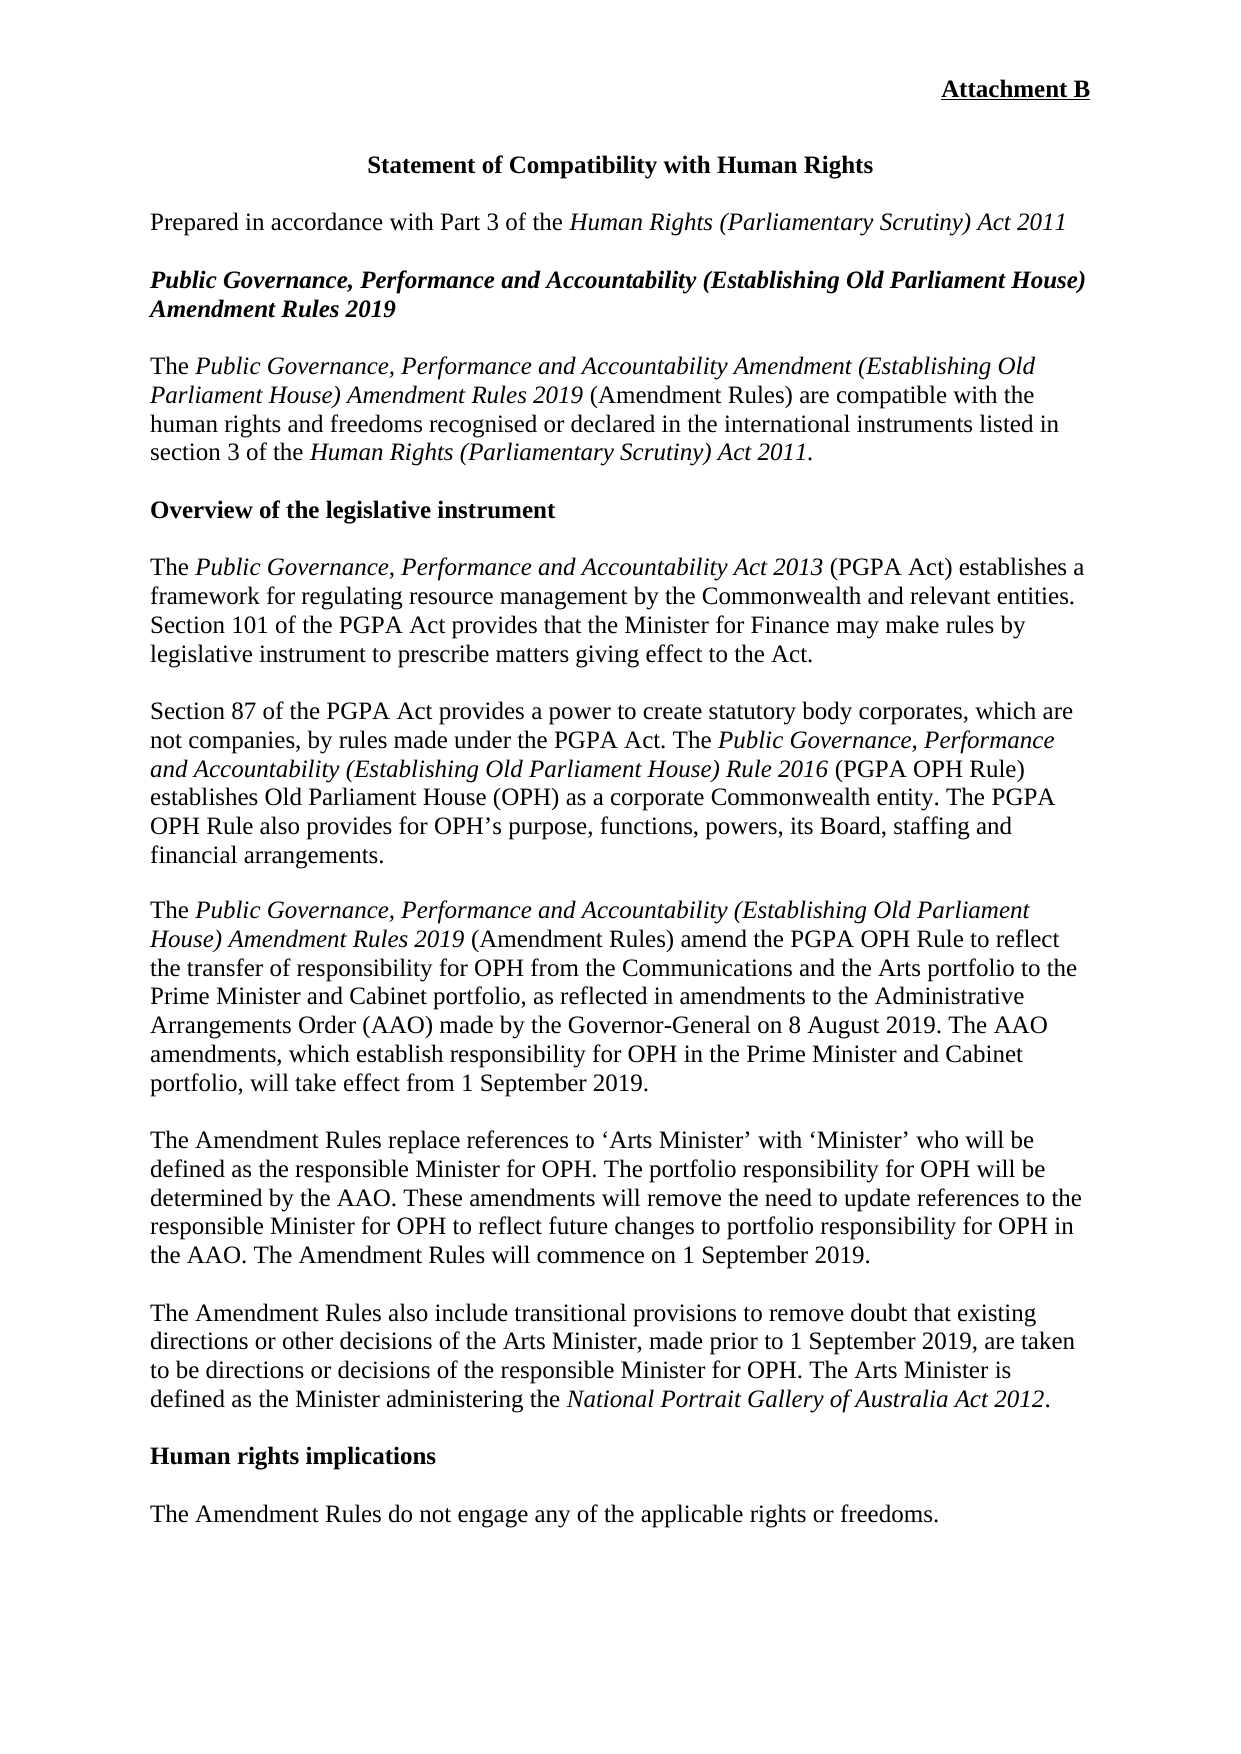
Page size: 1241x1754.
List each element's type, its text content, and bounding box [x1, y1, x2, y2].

text The Amendment Rules replace references to ‘Arts Minister’ with ‘Minister’ who will be defined as the responsible Minister for OPH. The portfolio responsibility for OPH will be determined by the AAO. These amendments will remove the need to update references to the responsible Minister for OPH to reflect future changes to portfolio responsibility for OPH in the AAO. The Amendment Rules will commence on 1 September 2019. [150, 1125, 1090, 1269]
text The Public Governance, Performance and Accountability Act 2013 (PGPA Act) establishes a framework for regulating resource management by the Commonwealth and relevant entities. Section 101 of the PGPA Act provides that the Minister for Finance may make rules by legislative instrument to prescribe matters giving effect to the Act. [150, 552, 1090, 667]
text Public Governance, Performance and Accountability (Establishing Old Parliament House) Amendment Rules 2019 [150, 265, 1090, 322]
text The Amendment Rules do not engage any of the applicable rights or freedoms. [150, 1499, 1090, 1528]
text Overview of the legislative instrument [150, 495, 1090, 524]
text The Public Governance, Performance and Accountability (Establishing Old Parliament House) Amendment Rules 2019 (Amendment Rules) amend the PGPA OPH Rule to reflect the transfer of responsibility for OPH from the Communications and the Arts portfolio to the Prime Minister and Cabinet portfolio, as reflected in amendments to the Administrative Arrangements Order (AAO) made by the Governor-General on 8 August 2019. The AAO amendments, which establish responsibility for OPH in the Prime Minister and Cabinet portfolio, will take effect from 1 September 2019. [150, 895, 1090, 1096]
text The Public Governance, Performance and Accountability Amendment (Establishing Old Parliament House) Amendment Rules 2019 (Amendment Rules) are compatible with the human rights and freedoms recognised or declared in the international instruments listed in section 3 of the Human Rights (Parliamentary Scrutiny) Act 2011. [150, 351, 1090, 466]
text Human rights implications [150, 1441, 1090, 1470]
text Statement of Compatibility with Human Rights [150, 150, 1090, 179]
text Section 87 of the PGPA Act provides a power to create statutory body corporates, which are not companies, by rules made under the PGPA Act. The Public Governance, Performance and Accountability (Establishing Old Parliament House) Rule 2016 (PGPA OPH Rule) establishes Old Parliament House (OPH) as a corporate Commonwealth entity. The PGPA OPH Rule also provides for OPH’s purpose, functions, powers, its Board, staffing and financial arrangements. [150, 696, 1090, 869]
text The Amendment Rules also include transitional provisions to remove doubt that existing directions or other decisions of the Arts Minister, made prior to 1 September 2019, are taken to be directions or decisions of the responsible Minister for OPH. The Arts Minister is defined as the Minister administering the National Portrait Gallery of Australia Act 2012. [150, 1298, 1090, 1413]
text Prepared in accordance with Part 3 of the Human Rights (Parliamentary Scrutiny) Act 2011 [150, 207, 1090, 236]
